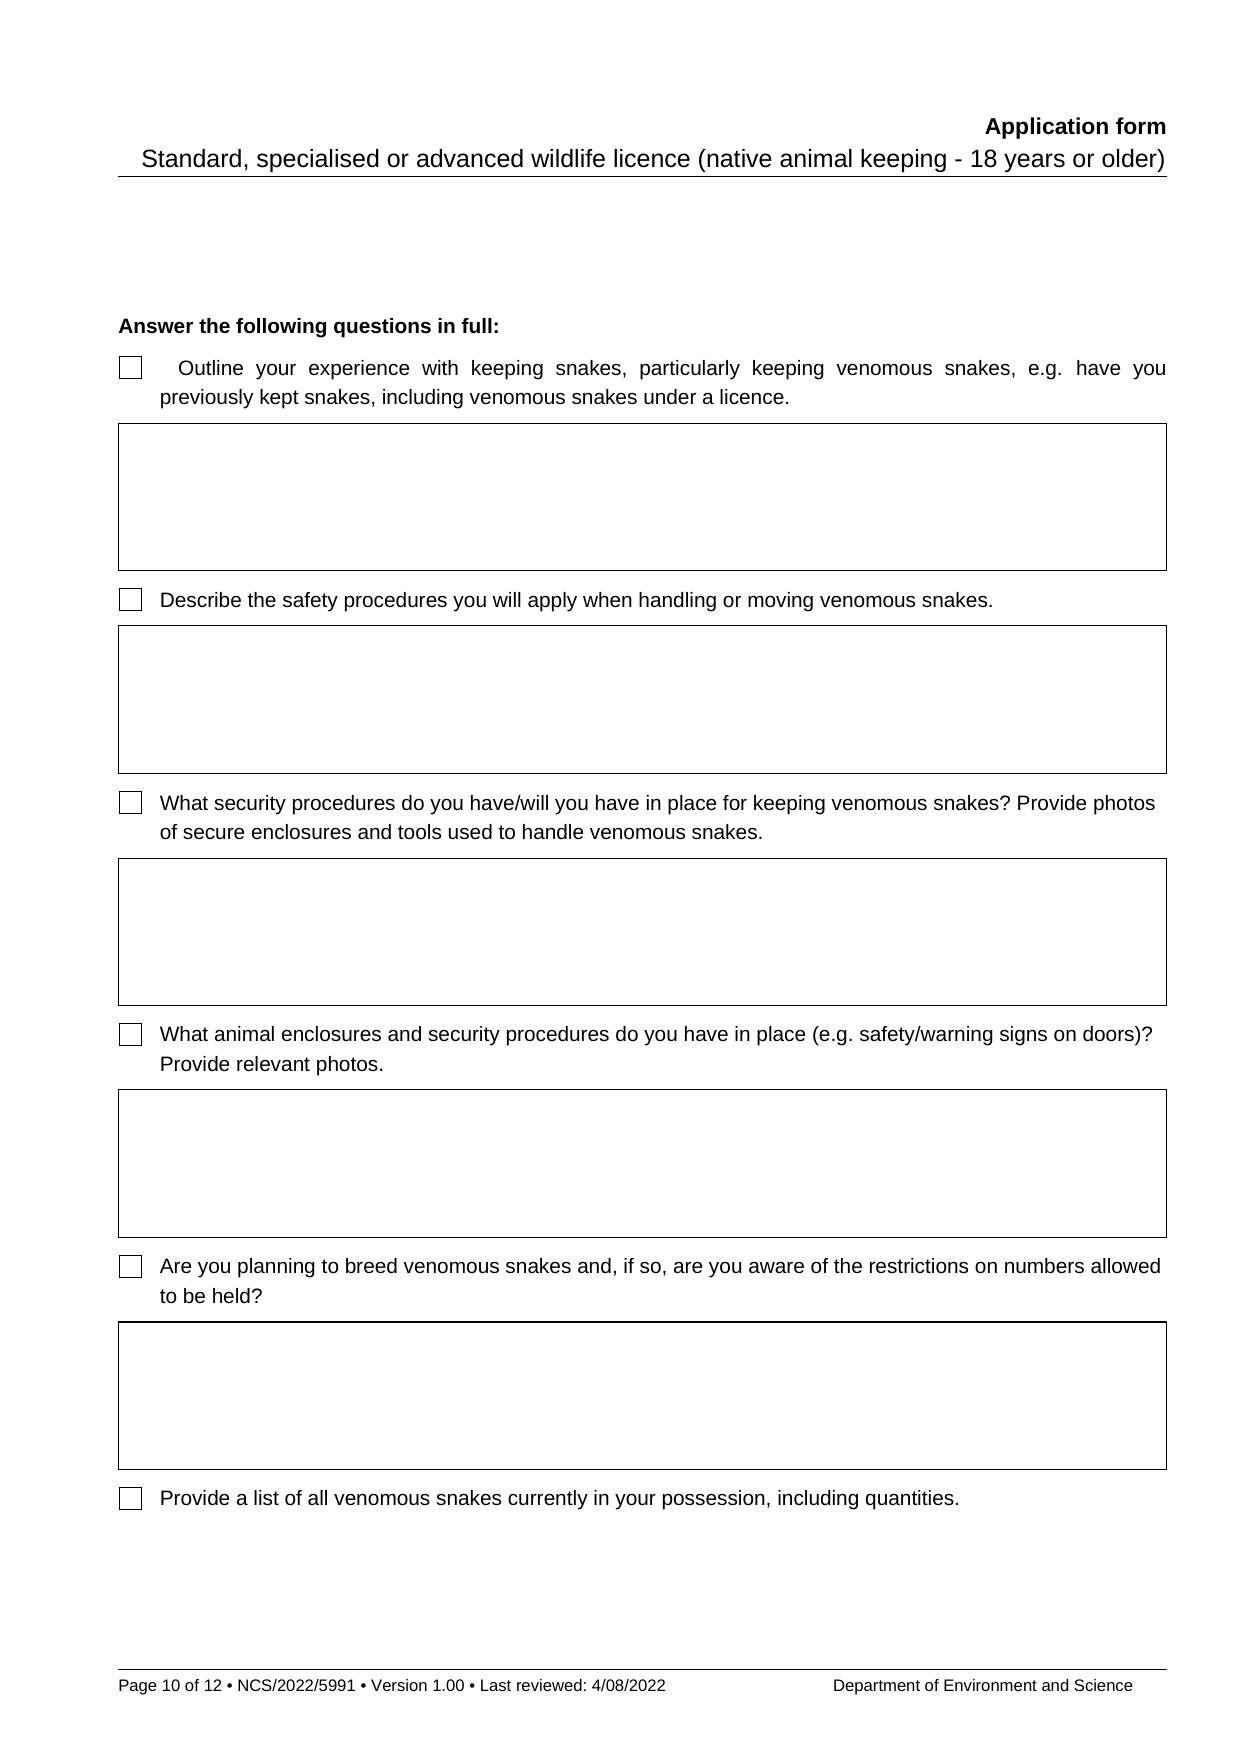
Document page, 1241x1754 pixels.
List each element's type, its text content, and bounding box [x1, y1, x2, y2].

text Are you planning to breed venomous snakes and, if so, are you aware of the restrictions on numbers allowed to be held? [118, 1251, 1167, 1309]
table_header [119, 626, 1166, 773]
table_header [119, 859, 1166, 1005]
text Answer the following questions in full: [118, 310, 1167, 339]
table_header [119, 1090, 1166, 1237]
text Provide a list of all venomous snakes currently in your possession, including quantities. [118, 1482, 1167, 1512]
text What security procedures do you have/will you have in place for keeping venomous snakes? Provide photos of secure enclosures and tools used to handle venomous snakes. [118, 787, 1167, 845]
text Describe the safety procedures you will apply when handling or moving venomous snakes. [118, 584, 1167, 613]
table_header [119, 424, 1166, 570]
text What animal enclosures and security procedures do you have in place (e.g. safety/warning signs on doors)? Provide relevant photos. [118, 1018, 1167, 1077]
text Outline your experience with keeping snakes, particularly keeping venomous snakes, e.g. have you previously kept snakes, including venomous snakes under a licence. [118, 352, 1167, 410]
table_header [119, 1323, 1166, 1469]
